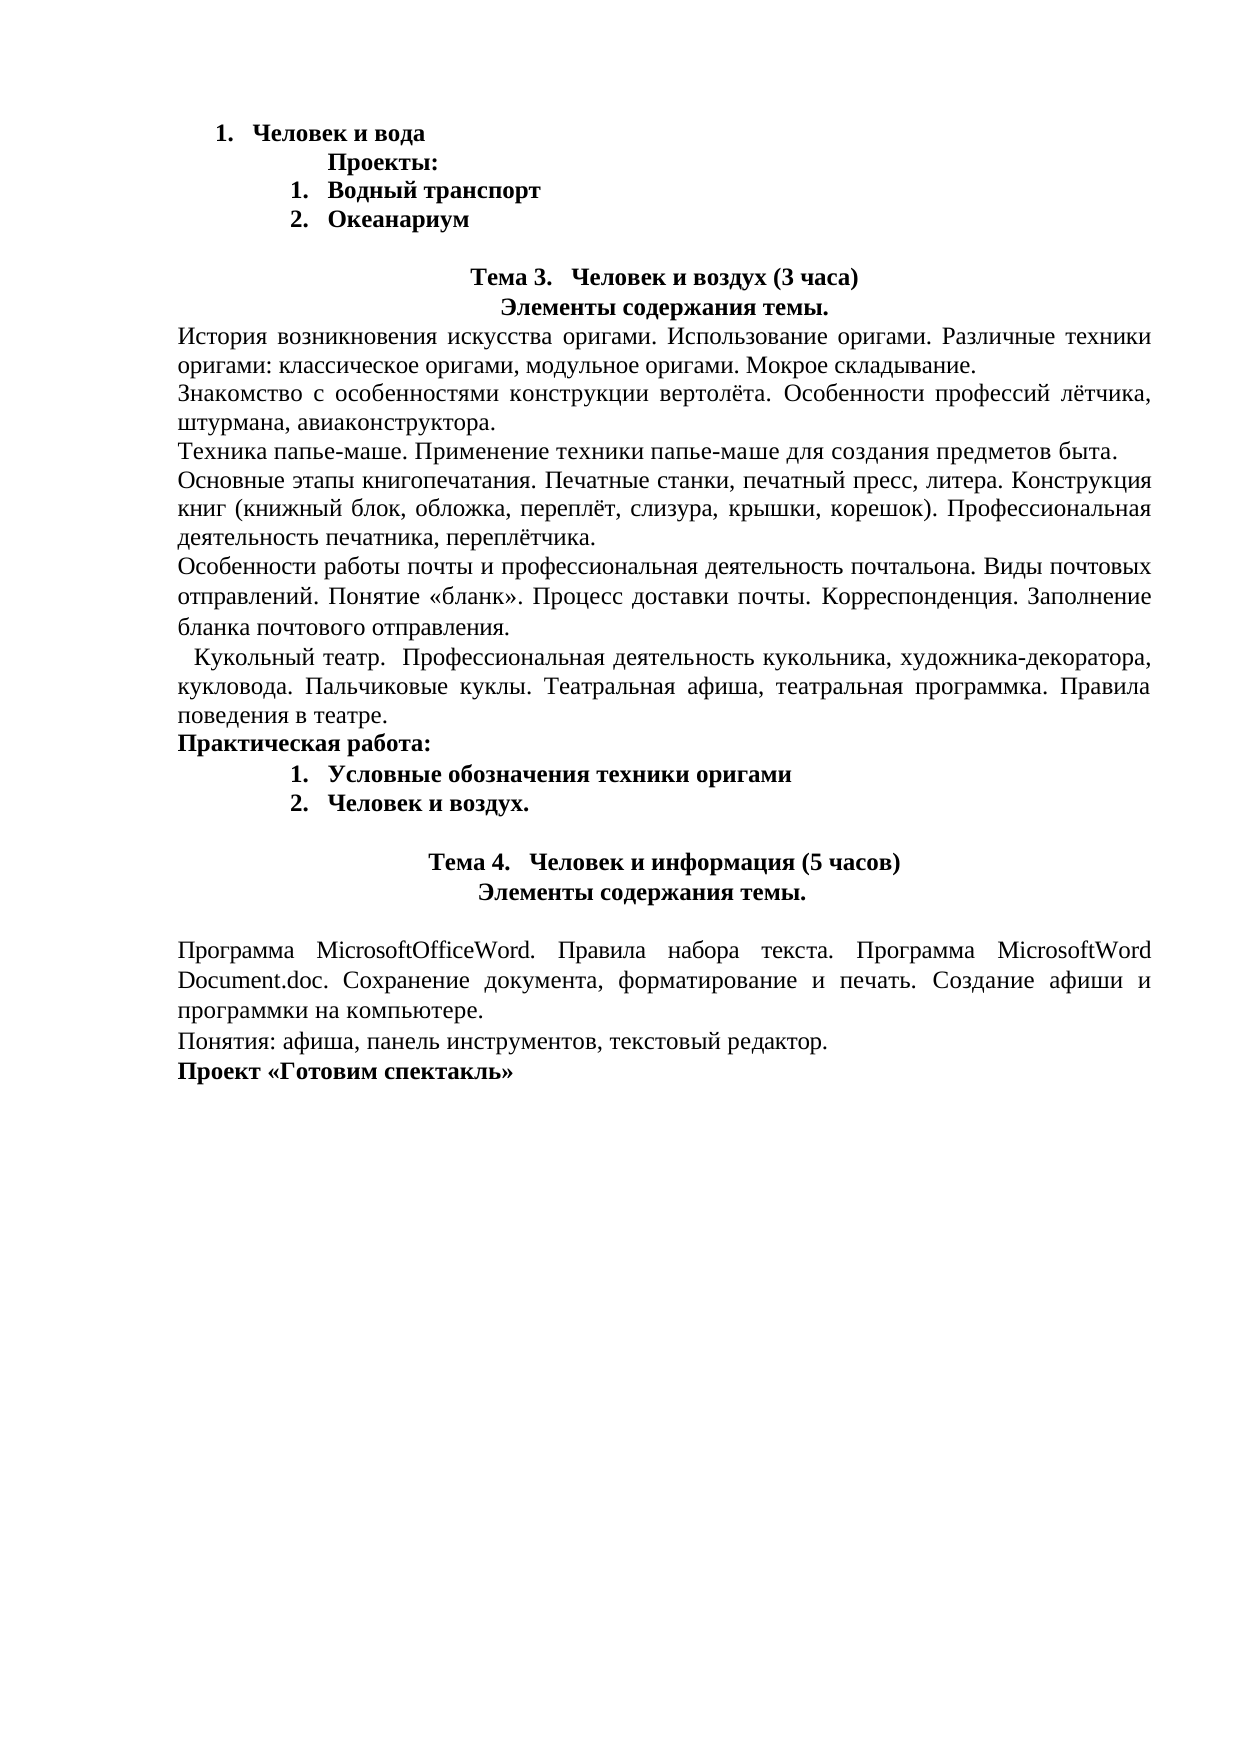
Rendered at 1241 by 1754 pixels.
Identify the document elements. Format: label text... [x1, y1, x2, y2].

text Знакомство с особенностями конструкции вертолёта. Особенности профессий лётчика, штурмана, авиаконструктора. [177, 378, 1152, 436]
text Основные этапы книгопечатания. Печатные станки, печатный пресс, литера. Конструкция книг (книжный блок, обложка, переплёт, слизура, крышки, корешок). Профессиональная деятельность печатника, переплётчика. [177, 465, 1152, 551]
text История возникновения искусства оригами. Использование оригами. Различные техники оригами: классическое оригами, модульное оригами. Мокрое складывание. [177, 321, 1152, 378]
text Кукольный театр. Профессиональная деятельность кукольника, художника-декоратора, кукловода. Пальчиковые куклы. Театральная афиша, театральная программка. Правила поведения в театре. [177, 642, 1152, 728]
list Условные обозначения техники оригами [290, 759, 1152, 788]
text Тема 4. Человек и информация (5 часов) [177, 847, 1152, 876]
text Практическая работа: [177, 728, 1152, 757]
text Понятия: афиша, панель инструментов, текстовый редактор. [177, 1026, 1152, 1055]
text Проекты: [177, 147, 1152, 176]
list Человек и вода [215, 118, 1152, 147]
list Водный транспорт [290, 176, 1152, 204]
list Человек и воздух. [290, 788, 1152, 816]
list Океанариум [290, 204, 1152, 233]
text Программа MicrosoftOfficeWord. Правила набора текста. Программа MicrosoftWord Document.doc. Сохранение документа, форматирование и печать. Создание афиши и программки на компьютере. [177, 935, 1152, 1024]
text Элементы содержания темы. [177, 877, 1152, 906]
text Техника папье-маше. Применение техники папье-маше для создания предметов быта. [177, 436, 1152, 465]
text Проект «Готовим спектакль» [177, 1056, 1152, 1085]
text Особенности работы почты и профессиональная деятельность почтальона. Виды почтовых отправлений. Понятие «бланк». Процесс доставки почты. Корреспонденция. Заполнение бланка почтового отправления. [177, 551, 1152, 641]
text Тема 3. Человек и воздух (3 часа) [177, 262, 1152, 291]
text Элементы содержания темы. [177, 292, 1152, 321]
